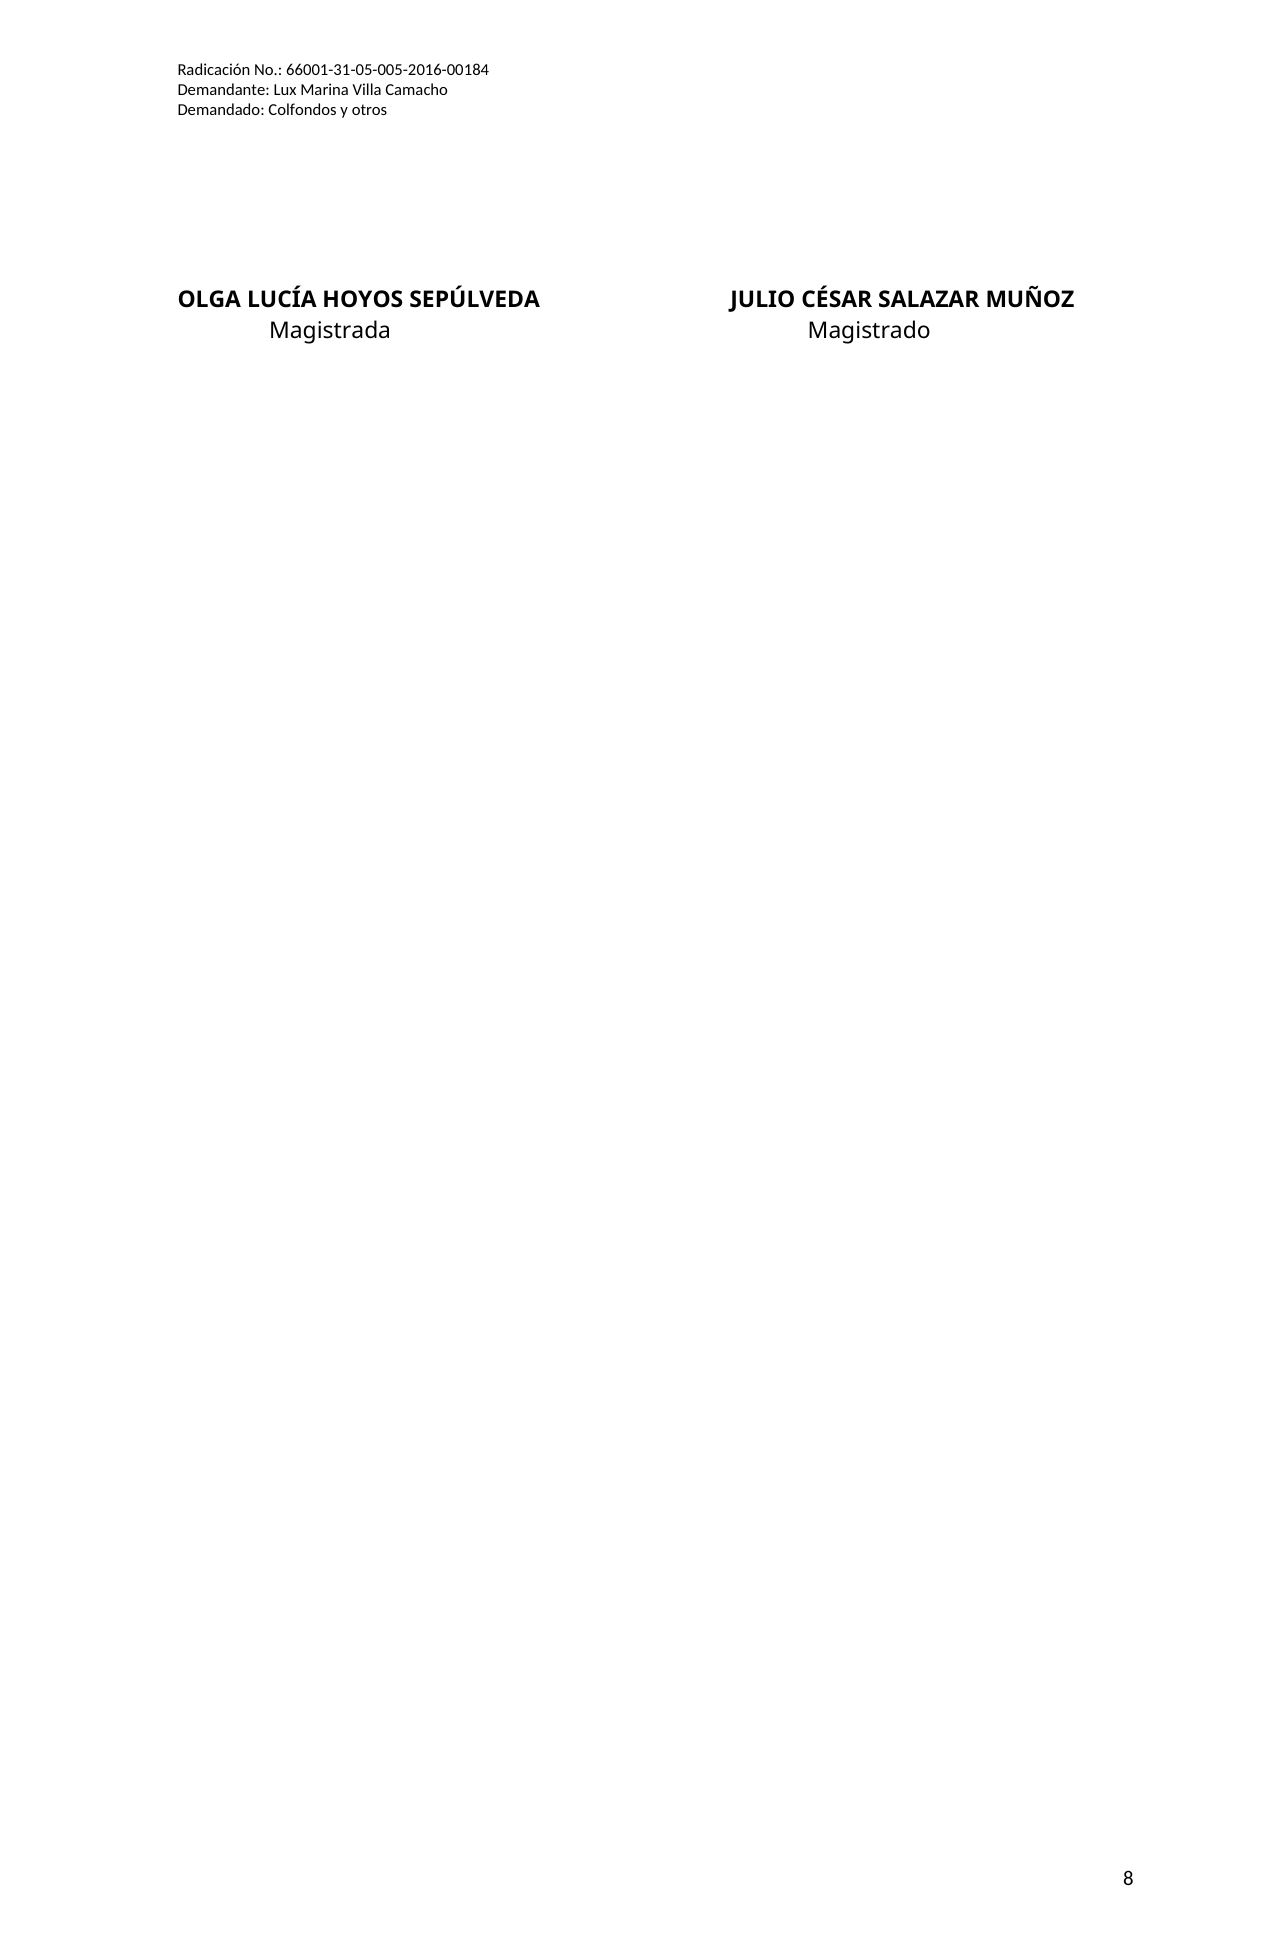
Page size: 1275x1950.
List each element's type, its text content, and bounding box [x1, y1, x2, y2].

text OLGA LUCÍA HOYOS SEPÚLVEDA JULIO CÉSAR SALAZAR MUÑOZ [177, 283, 1133, 314]
text Magistrada Magistrado [177, 314, 1133, 345]
